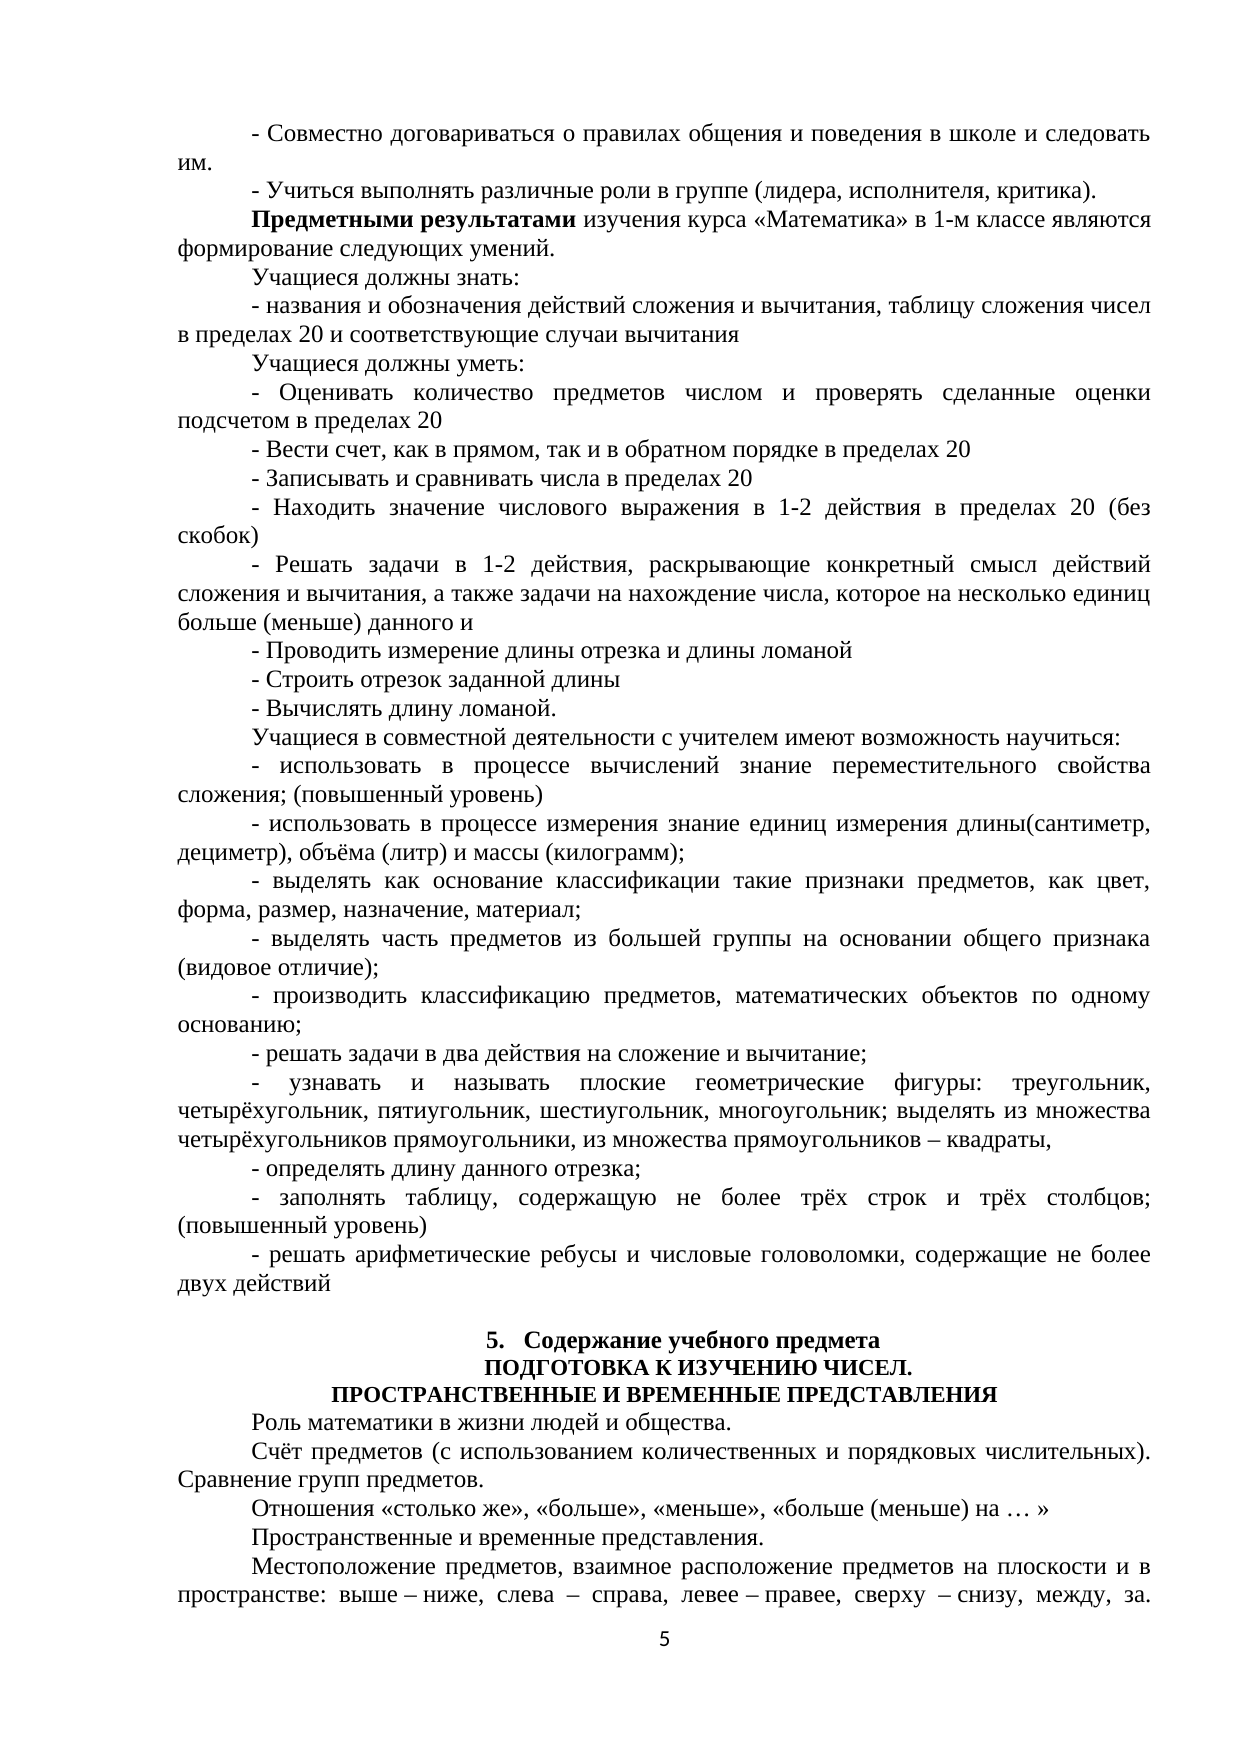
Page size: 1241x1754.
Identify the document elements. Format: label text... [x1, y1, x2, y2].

text - решать арифметические ребусы и числовые головоломки, содержащие не более двух действий [177, 1239, 1152, 1297]
text - Записывать и сравнивать числа в пределах 20 [177, 463, 1152, 492]
text - Совместно договариваться о правилах общения и поведения в школе и следовать им. [177, 118, 1152, 176]
text - использовать в процессе вычислений знание переместительного свойства сложения; (повышенный уровень) [177, 751, 1152, 808]
text - Вести счет, как в прямом, так и в обратном порядке в пределах 20 [177, 434, 1152, 463]
text - Решать задачи в 1-2 действия, раскрывающие конкретный смысл действий сложения и вычитания, а также задачи на нахождение числа, которое на несколько единиц больше (меньше) данного и [177, 549, 1152, 636]
text Учащиеся должны уметь: [177, 348, 1152, 377]
text - определять длину данного отрезка; [177, 1153, 1152, 1182]
text - выделять как основание классификации такие признаки предметов, как цвет, форма, размер, назначение, материал; [177, 866, 1152, 923]
text ПОДГОТОВКА К ИЗУЧЕНИЮ ЧИСЕЛ. ПРОСТРАНСТВЕННЫЕ И ВРЕМЕННЫЕ ПРЕДСТАВЛЕНИЯ [177, 1354, 1152, 1407]
text Учащиеся должны знать: [177, 262, 1152, 291]
text Учащиеся в совместной деятельности с учителем имеют возможность научиться: [177, 722, 1152, 751]
text Предметными результатами изучения курса «Математика» в 1-м классе являются формирование следующих умений. [177, 204, 1152, 262]
text - Вычислять длину ломаной. [177, 693, 1152, 722]
text - названия и обозначения действий сложения и вычитания, таблицу сложения чисел в пределах 20 и соответствующие случаи вычитания [177, 291, 1152, 348]
text - Находить значение числового выражения в 1-2 действия в пределах 20 (без скобок) [177, 492, 1152, 549]
text - выделять часть предметов из большей группы на основании общего признака (видовое отличие); [177, 923, 1152, 981]
text - узнавать и называть плоские геометрические фигуры: треугольник, четырёхугольник, пятиугольник, шестиугольник, многоугольник; выделять из множества четырёхугольников прямоугольники, из множества прямоугольников – квадраты, [177, 1067, 1152, 1153]
text Счёт предметов (с использованием количественных и порядковых числительных). Сравнение групп предметов. [177, 1436, 1152, 1493]
text - решать задачи в два действия на сложение и вычитание; [177, 1038, 1152, 1067]
text - заполнять таблицу, содержащую не более трёх строк и трёх столбцов; (повышенный уровень) [177, 1182, 1152, 1239]
text Роль математики в жизни людей и общества. [177, 1407, 1152, 1436]
text - Оценивать количество предметов числом и проверять сделанные оценки подсчетом в пределах 20 [177, 377, 1152, 434]
text - использовать в процессе измерения знание единиц измерения длины(сантиметр, дециметр), объёма (литр) и массы (килограмм); [177, 808, 1152, 866]
text - Строить отрезок заданной длины [177, 664, 1152, 693]
text Пространственные и временные представления. [177, 1522, 1152, 1551]
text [177, 1551, 1152, 1608]
text - Учиться выполнять различные роли в группе (лидера, исполнителя, критика). [177, 176, 1152, 204]
text - производить классификацию предметов, математических объектов по одному основанию; [177, 981, 1152, 1038]
text Отношения «столько же», «больше», «меньше», «больше (меньше) на … » [177, 1493, 1152, 1522]
list Содержание учебного предмета [215, 1326, 1152, 1354]
text - Проводить измерение длины отрезка и длины ломаной [177, 636, 1152, 664]
